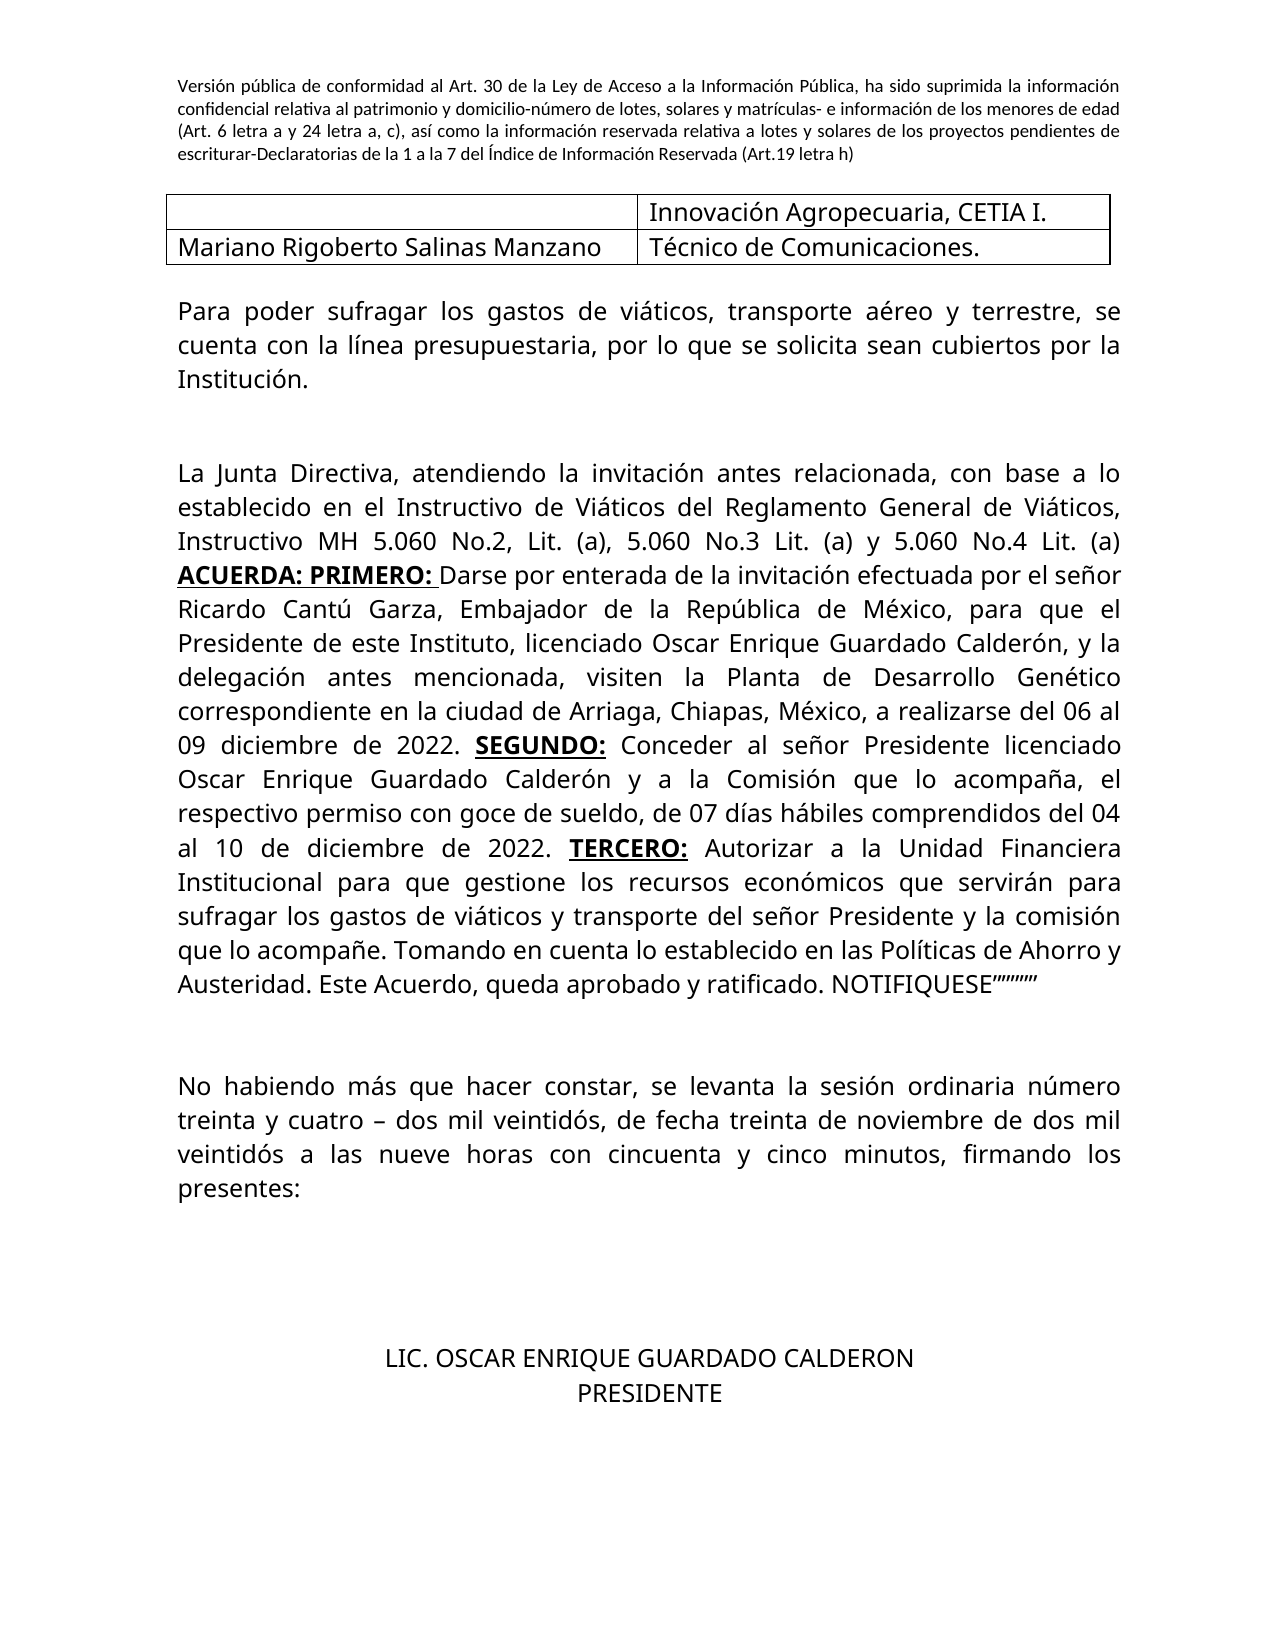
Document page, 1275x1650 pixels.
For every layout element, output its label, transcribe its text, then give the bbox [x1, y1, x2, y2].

table_cell Mariano Rigoberto Salinas Manzano [167, 230, 637, 264]
text No habiendo más que hacer constar, se levanta la sesión ordinaria número treinta y cuatro – dos mil veintidós, de fecha treinta de noviembre de dos mil veintidós a las nueve horas con cincuenta y cinco minutos, firmando los presentes: [177, 1069, 1122, 1205]
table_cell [167, 195, 637, 228]
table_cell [638, 195, 1109, 228]
text PRESIDENTE [177, 1375, 1122, 1409]
table_cell Técnico de Comunicaciones. [638, 230, 1109, 264]
text LIC. OSCAR ENRIQUE GUARDADO CALDERON [177, 1341, 1122, 1375]
text La Junta Directiva, atendiendo la invitación antes relacionada, con base a lo establecido en el Instructivo de Viáticos del Reglamento General de Viáticos, Instructivo MH 5.060 No.2, Lit. (a), 5.060 No.3 Lit. (a) y 5.060 No.4 Lit. (a) ACUERDA: PRIMERO: Darse por enterada de la invitación efectuada por el señor Ricardo Cantú Garza, Embajador de la República de México, para que el Presidente de este Instituto, licenciado Oscar Enrique Guardado Calderón, y la delegación antes mencionada, visiten la Planta de Desarrollo Genético correspondiente en la ciudad de Arriaga, Chiapas, México, a realizarse del 06 al 09 diciembre de 2022. SEGUNDO: Conceder al señor Presidente licenciado Oscar Enrique Guardado Calderón y a la Comisión que lo acompaña, el respectivo permiso con goce de sueldo, de 07 días hábiles comprendidos del 04 al 10 de diciembre de 2022. TERCERO: Autorizar a la Unidad Financiera Institucional para que gestione los recursos económicos que servirán para sufragar los gastos de viáticos y transporte del señor Presidente y la comisión que lo acompañe. Tomando en cuenta lo establecido en las Políticas de Ahorro y Austeridad. Este Acuerdo, queda aprobado y ratificado. NOTIFIQUESE””””” [177, 456, 1122, 1001]
text Para poder sufragar los gastos de viáticos, transporte aéreo y terrestre, se cuenta con la línea presupuestaria, por lo que se solicita sean cubiertos por la Institución. [177, 293, 1122, 396]
